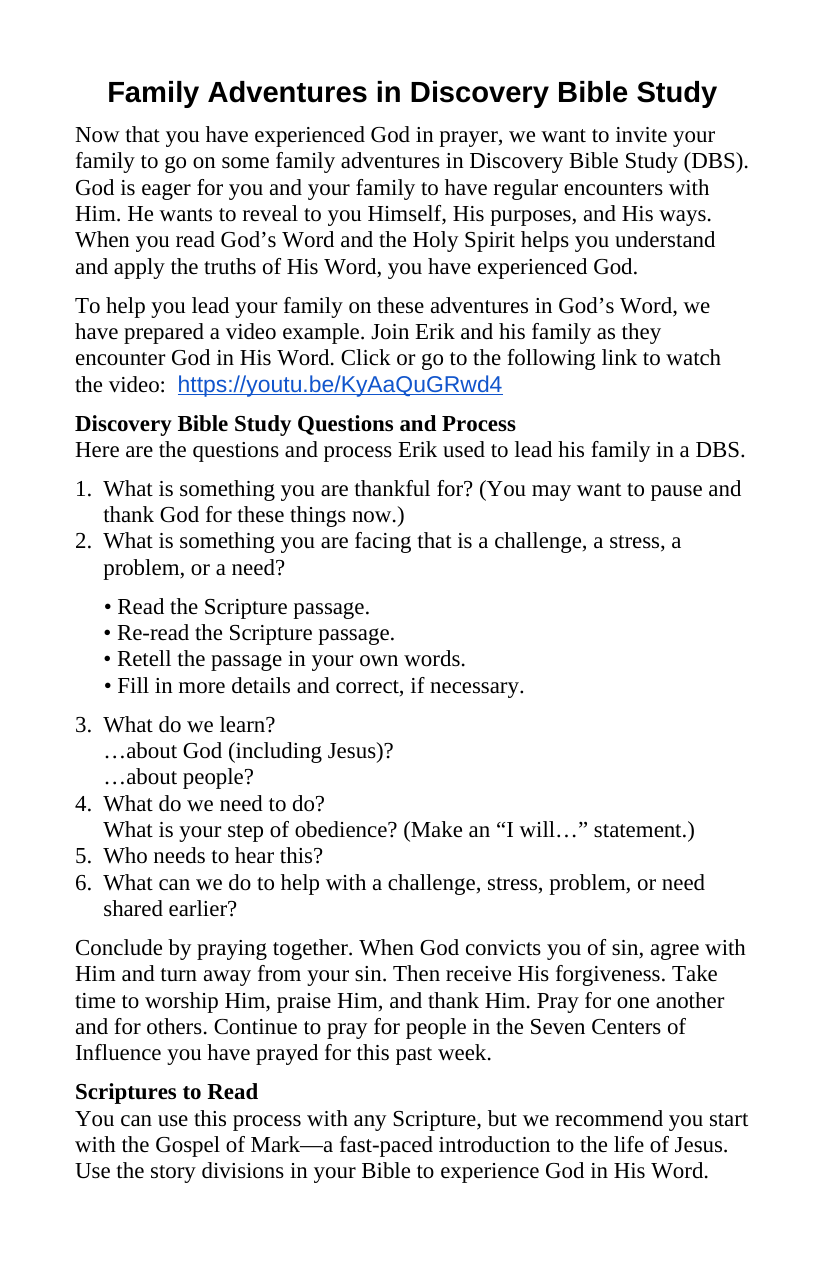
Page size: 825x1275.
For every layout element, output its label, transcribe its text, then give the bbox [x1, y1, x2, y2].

list Who needs to hear this? [75, 842, 750, 869]
list What can we do to help with a challenge, stress, problem, or need shared earlier? [75, 869, 750, 922]
text …about people? [103, 763, 750, 790]
list What is something you are thankful for? (You may want to pause and thank God for these things now.) [75, 475, 750, 528]
text • Read the Scripture passage. [103, 593, 750, 619]
text Here are the questions and process Erik used to lead his family in a DBS. [75, 436, 750, 462]
text • Re-read the Scripture passage. [103, 619, 750, 646]
text Now that you have experienced God in prayer, we want to invite your family to go on some family adventures in Discovery Bible Study (DBS). God is eager for you and your family to have regular encounters with Him. He wants to reveal to you Himself, His purposes, and His ways. When you read God’s Word and the Holy Spirit helps you understand and apply the truths of His Word, you have experienced God. [75, 121, 750, 279]
text • Retell the passage in your own words. [103, 646, 750, 672]
text Family Adventures in Discovery Bible Study [75, 75, 750, 108]
list What do we learn? [75, 711, 750, 737]
text Scriptures to Read [75, 1078, 750, 1105]
text …about God (including Jesus)? [103, 737, 750, 763]
text Discovery Bible Study Questions and Process [75, 410, 750, 436]
text To help you lead your family on these adventures in God’s Word, we have prepared a video example. Join Erik and his family as they encounter God in His Word. Click or go to the following link to watch the video: https://youtu.be/KyAaQuGRwd4 [75, 292, 750, 397]
list What is something you are facing that is a challenge, a stress, a problem, or a need? [75, 528, 750, 580]
text Conclude by praying together. When God convicts you of sin, agree with Him and turn away from your sin. Then receive His forgiveness. Take time to worship Him, praise Him, and thank Him. Pray for one another and for others. Continue to pray for people in the Seven Centers of Influence you have prayed for this past week. [75, 934, 750, 1066]
text • Fill in more details and correct, if necessary. [103, 672, 750, 698]
text You can use this process with any Scripture, but we recommend you start with the Gospel of Mark—a fast-paced introduction to the life of Jesus. Use the story divisions in your Bible to experience God in His Word. [75, 1105, 750, 1184]
list What do we need to do? What is your step of obedience? (Make an “I will…” statement.) [75, 790, 750, 842]
